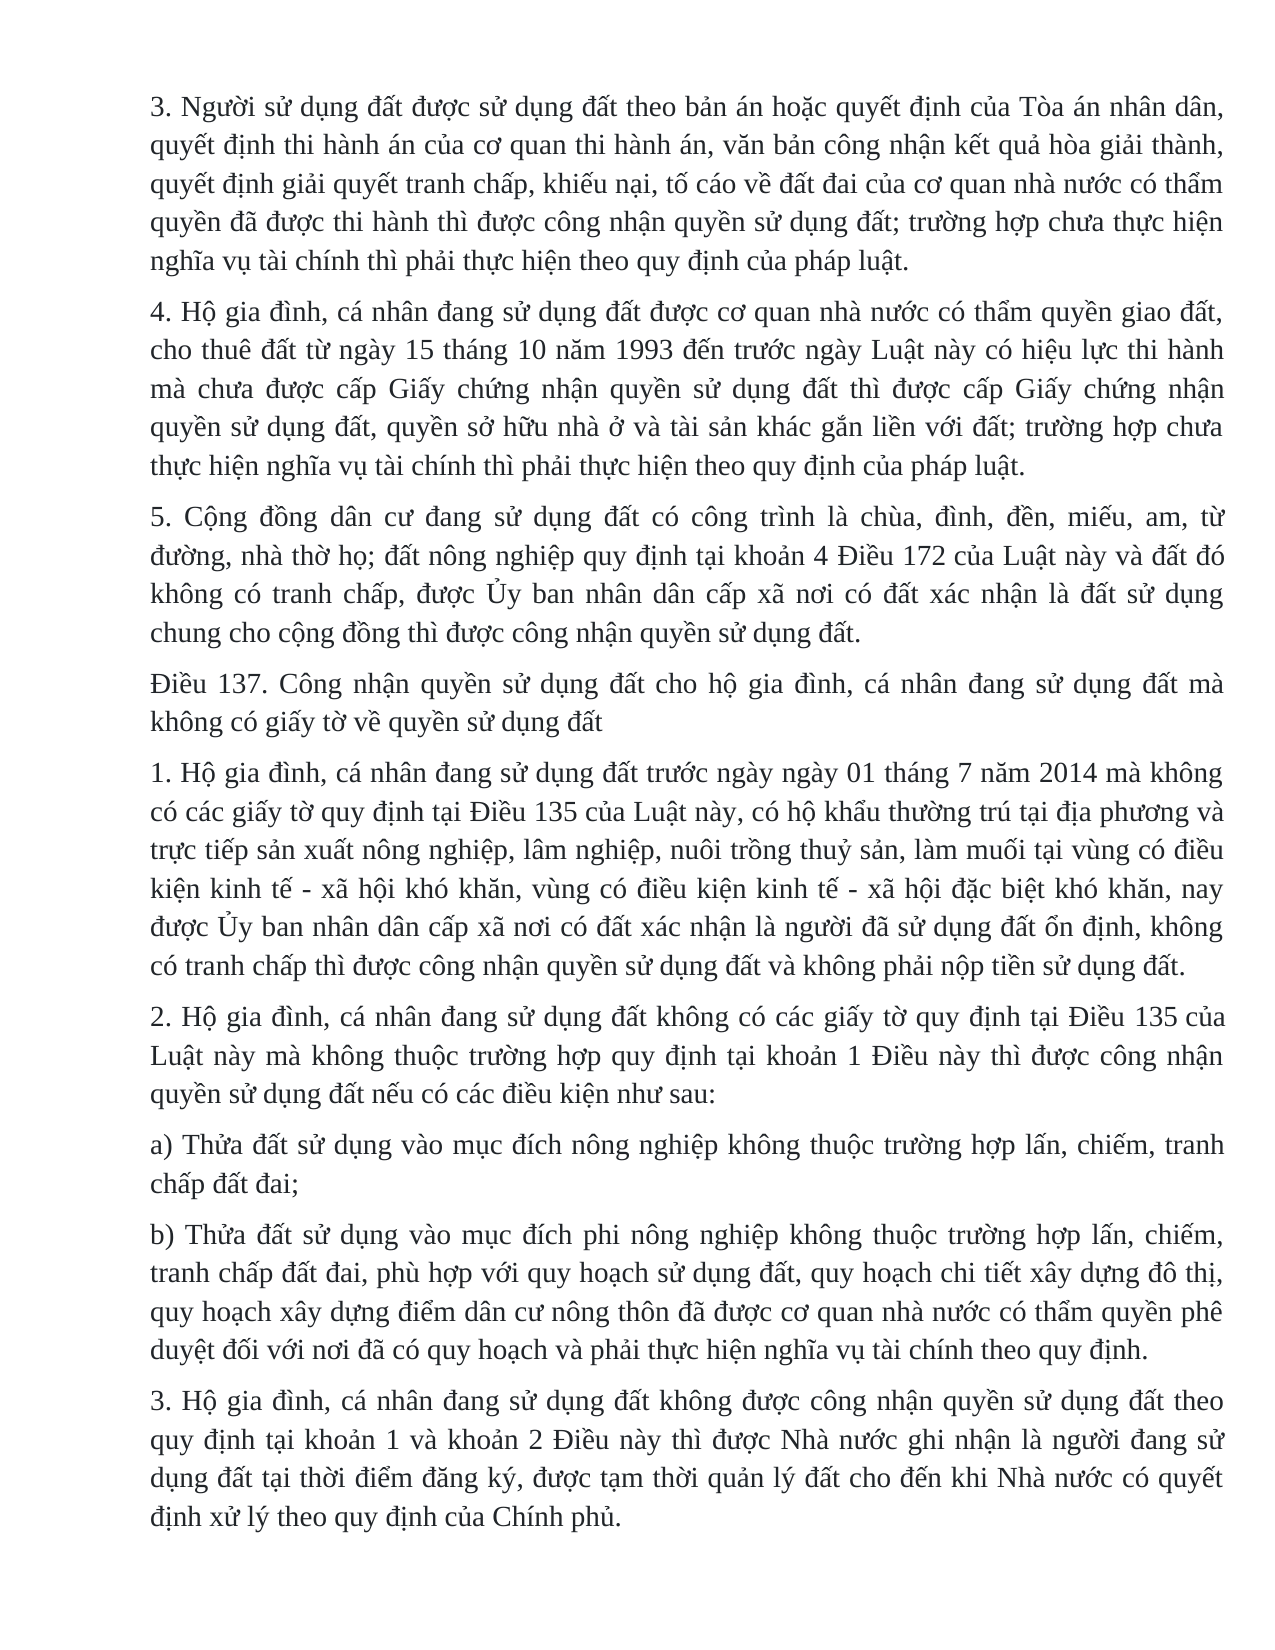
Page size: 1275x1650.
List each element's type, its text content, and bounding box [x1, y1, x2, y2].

text 2. Hộ gia đình, cá nhân đang sử dụng đất không có các giấy tờ quy định tại Điều 135 của Luật này mà không thuộc trường hợp quy định tại khoản 1 Điều này thì được công nhận quyền sử dụng đất nếu có các điều kiện như sau: [150, 999, 1226, 1110]
text Điều 137. Công nhận quyền sử dụng đất cho hộ gia đình, cá nhân đang sử dụng đất mà không có giấy tờ về quyền sử dụng đất [150, 666, 1226, 738]
text 3. Hộ gia đình, cá nhân đang sử dụng đất không được công nhận quyền sử dụng đất theo quy định tại khoản 1 và khoản 2 Điều này thì được Nhà nước ghi nhận là người đang sử dụng đất tại thời điểm đăng ký, được tạm thời quản lý đất cho đến khi Nhà nước có quyết định xử lý theo quy định của Chính phủ. [150, 1383, 1226, 1533]
text b) Thửa đất sử dụng vào mục đích phi nông nghiệp không thuộc trường hợp lấn, chiếm, tranh chấp đất đai, phù hợp với quy hoạch sử dụng đất, quy hoạch chi tiết xây dựng đô thị, quy hoạch xây dựng điểm dân cư nông thôn đã được cơ quan nhà nước có thẩm quyền phê duyệt đối với nơi đã có quy hoạch và phải thực hiện nghĩa vụ tài chính theo quy định. [150, 1217, 1226, 1366]
text 5. Cộng đồng dân cư đang sử dụng đất có công trình là chùa, đình, đền, miếu, am, từ đường, nhà thờ họ; đất nông nghiệp quy định tại khoản 4 Điều 172 của Luật này và đất đó không có tranh chấp, được Ủy ban nhân dân cấp xã nơi có đất xác nhận là đất sử dụng chung cho cộng đồng thì được công nhận quyền sử dụng đất. [150, 499, 1226, 648]
text 1. Hộ gia đình, cá nhân đang sử dụng đất trước ngày ngày 01 tháng 7 năm 2014 mà không có các giấy tờ quy định tại Điều 135 của Luật này, có hộ khẩu thường trú tại địa phương và trực tiếp sản xuất nông nghiệp, lâm nghiệp, nuôi trồng thuỷ sản, làm muối tại vùng có điều kiện kinh tế - xã hội khó khăn, vùng có điều kiện kinh tế - xã hội đặc biệt khó khăn, nay được Ủy ban nhân dân cấp xã nơi có đất xác nhận là người đã sử dụng đất ổn định, không có tranh chấp thì được công nhận quyền sử dụng đất và không phải nộp tiền sử dụng đất. [150, 755, 1226, 982]
text 3. Người sử dụng đất được sử dụng đất theo bản án hoặc quyết định của Tòa án nhân dân, quyết định thi hành án của cơ quan thi hành án, văn bản công nhận kết quả hòa giải thành, quyết định giải quyết tranh chấp, khiếu nại, tố cáo về đất đai của cơ quan nhà nước có thẩm quyền đã được thi hành thì được công nhận quyền sử dụng đất; trường hợp chưa thực hiện nghĩa vụ tài chính thì phải thực hiện theo quy định của pháp luật. [150, 89, 1226, 276]
text 4. Hộ gia đình, cá nhân đang sử dụng đất được cơ quan nhà nước có thẩm quyền giao đất, cho thuê đất từ ngày 15 tháng 10 năm 1993 đến trước ngày Luật này có hiệu lực thi hành mà chưa được cấp Giấy chứng nhận quyền sử dụng đất thì được cấp Giấy chứng nhận quyền sử dụng đất, quyền sở hữu nhà ở và tài sản khác gắn liền với đất; trường hợp chưa thực hiện nghĩa vụ tài chính thì phải thực hiện theo quy định của pháp luật. [150, 294, 1226, 482]
text a) Thửa đất sử dụng vào mục đích nông nghiệp không thuộc trường hợp lấn, chiếm, tranh chấp đất đai; [150, 1127, 1226, 1199]
